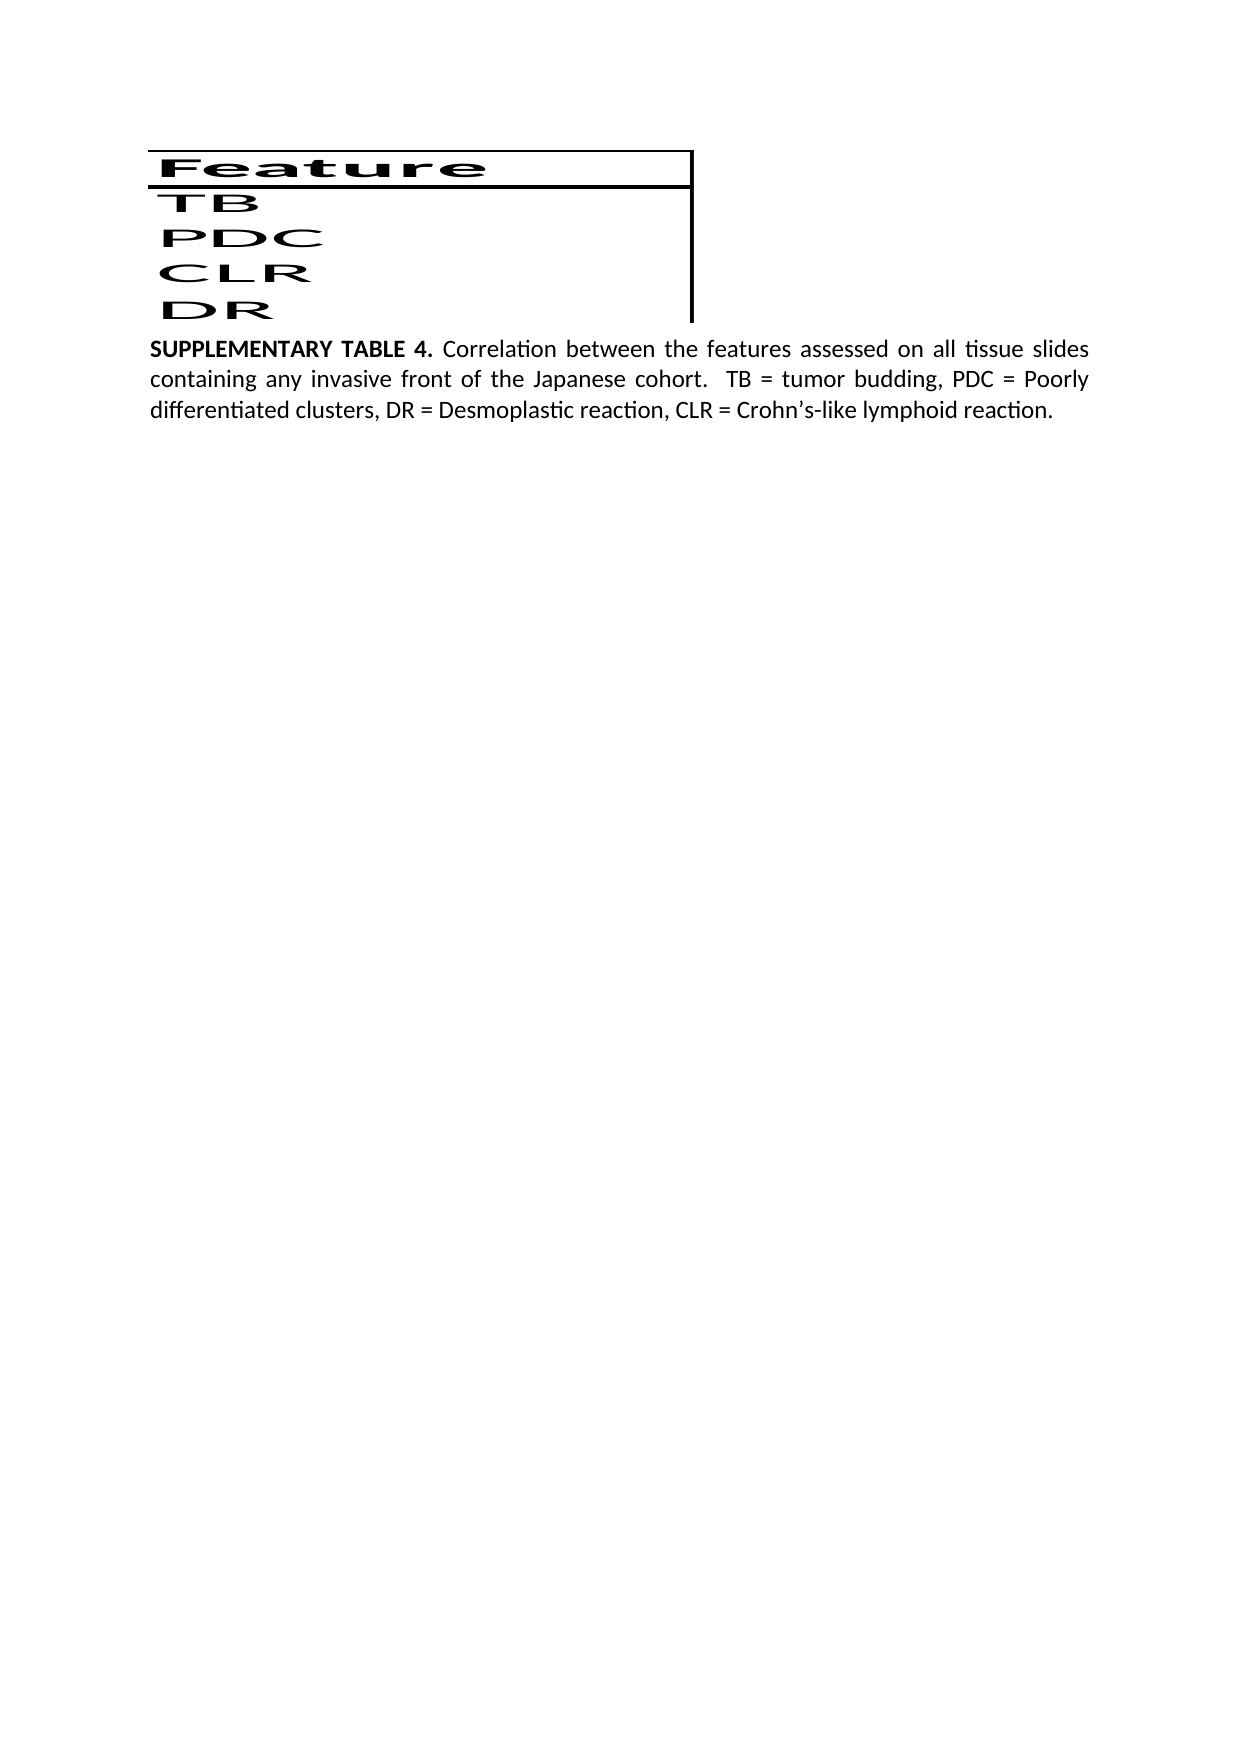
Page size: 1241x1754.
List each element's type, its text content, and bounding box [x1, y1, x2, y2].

text SUPPLEMENTARY TABLE 4. Correlation between the features assessed on all tissue slides containing any invasive front of the Japanese cohort. TB = tumor budding, PDC = Poorly differentiated clusters, DR = Desmoplastic reaction, CLR = Crohn’s-like lymphoid reaction. [150, 333, 1090, 425]
